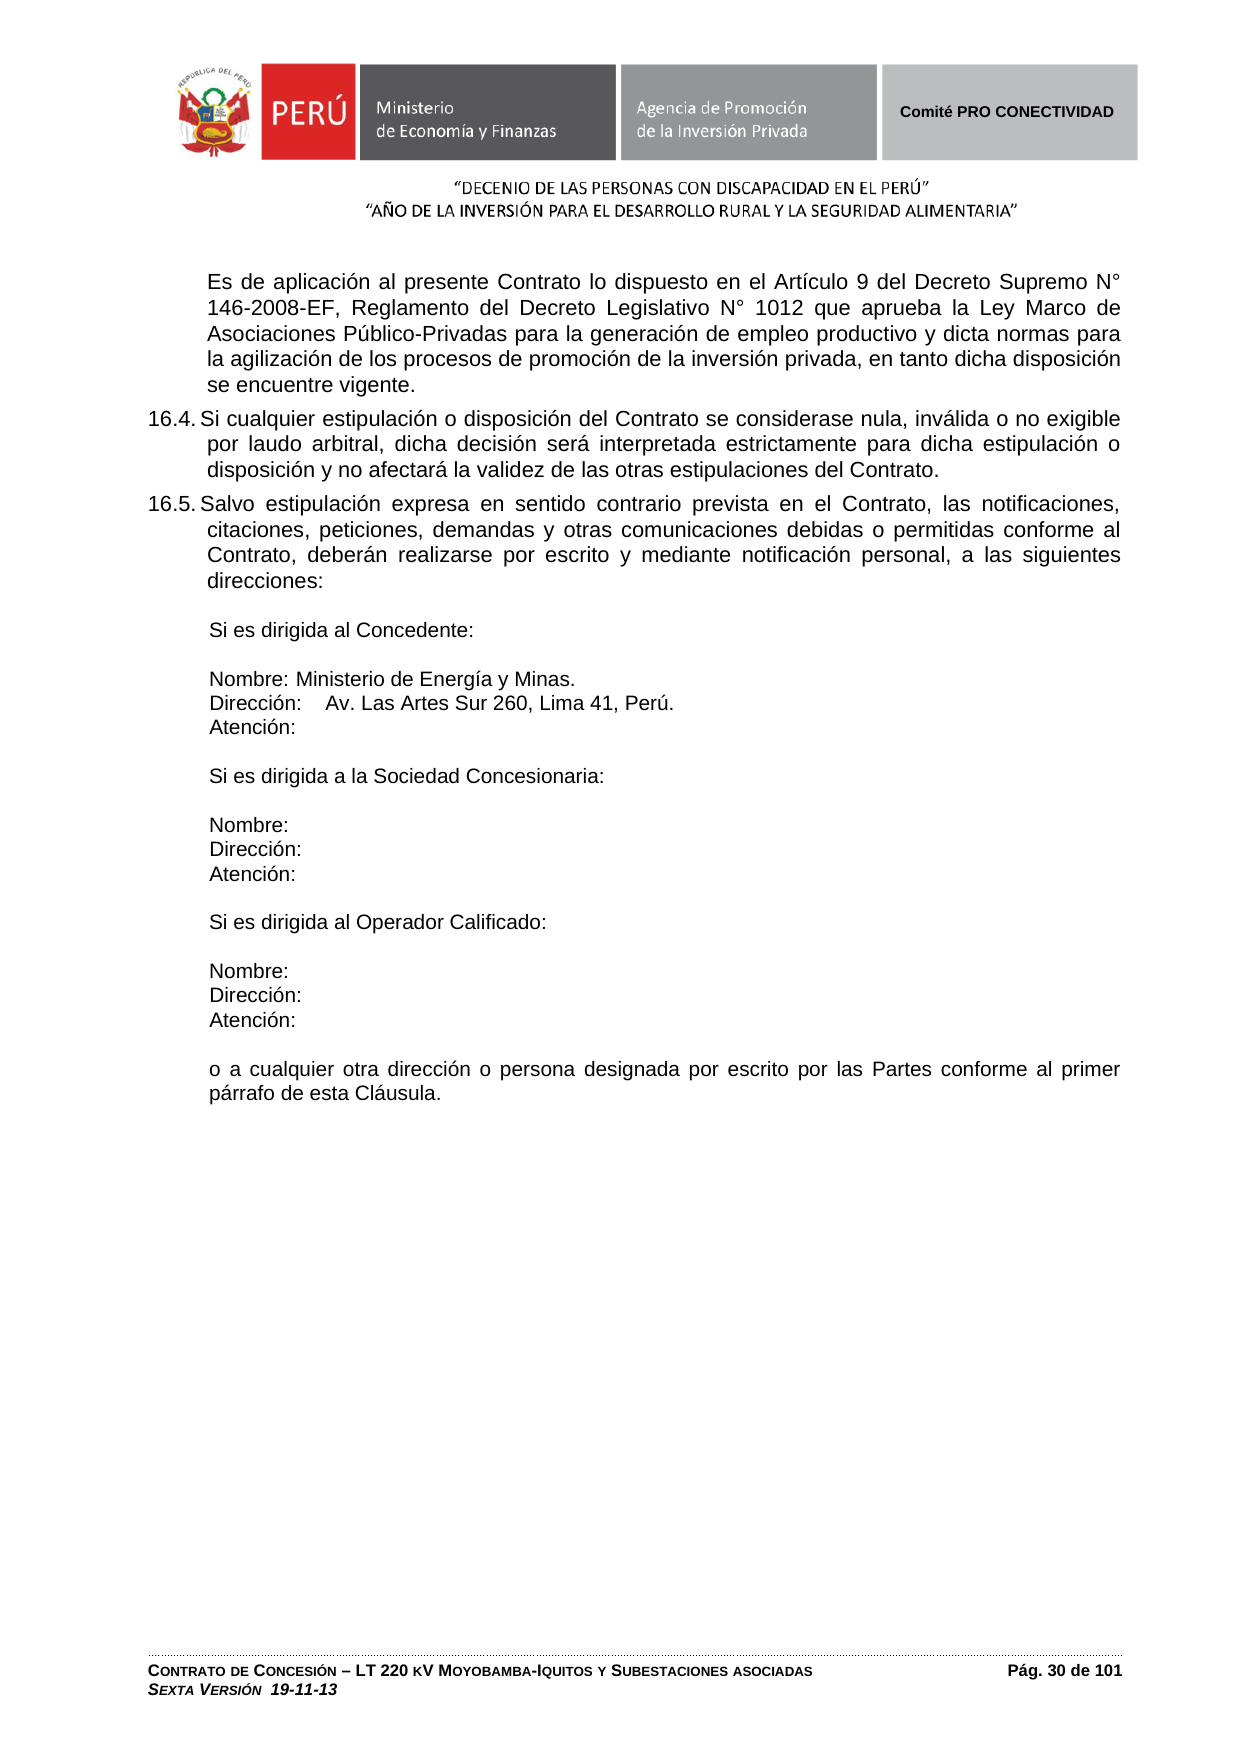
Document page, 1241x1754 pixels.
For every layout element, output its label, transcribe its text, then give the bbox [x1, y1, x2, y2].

text Dirección: [209, 983, 1122, 1007]
text Atención: [209, 715, 1122, 739]
text Atención: [209, 861, 1122, 885]
text Si es dirigida al Operador Calificado: [209, 910, 1122, 934]
text Si es dirigida al Concedente: [209, 618, 1122, 642]
list Si cualquier estipulación o disposición del Contrato se considerase nula, inválida o no exigible por laudo arbitral, dicha decisión será interpretada estrictamente para dicha estipulación o disposición y no afectará la validez de las otras estipulaciones del Contrato. [148, 406, 1122, 482]
list Salvo estipulación expresa en sentido contrario prevista en el Contrato, las notificaciones, citaciones, peticiones, demandas y otras comunicaciones debidas o permitidas conforme al Contrato, deberán realizarse por escrito y mediante notificación personal, a las siguientes direcciones: [148, 491, 1122, 593]
text Nombre: Ministerio de Energía y Minas. [209, 666, 1122, 690]
text Nombre: [209, 813, 1122, 837]
text Es de aplicación al presente Contrato lo dispuesto en el Artículo 9 del Decreto Supremo N° 146-2008-EF, Reglamento del Decreto Legislativo N° 1012 que aprueba la Ley Marco de Asociaciones Público-Privadas para la generación de empleo productivo y dicta normas para la agilización de los procesos de promoción de la inversión privada, en tanto dicha disposición se encuentre vigente. [207, 269, 1122, 397]
text o a cualquier otra dirección o persona designada por escrito por las Partes conforme al primer párrafo de esta Cláusula. [209, 1056, 1122, 1105]
text Nombre: [209, 959, 1122, 983]
text Atención: [209, 1008, 1122, 1032]
text Si es dirigida a la Sociedad Concesionaria: [209, 764, 1122, 788]
text Dirección: [209, 837, 1122, 861]
text Dirección: Av. Las Artes Sur 260, Lima 41, Perú. [209, 691, 1122, 715]
picture [174, 62, 1138, 220]
